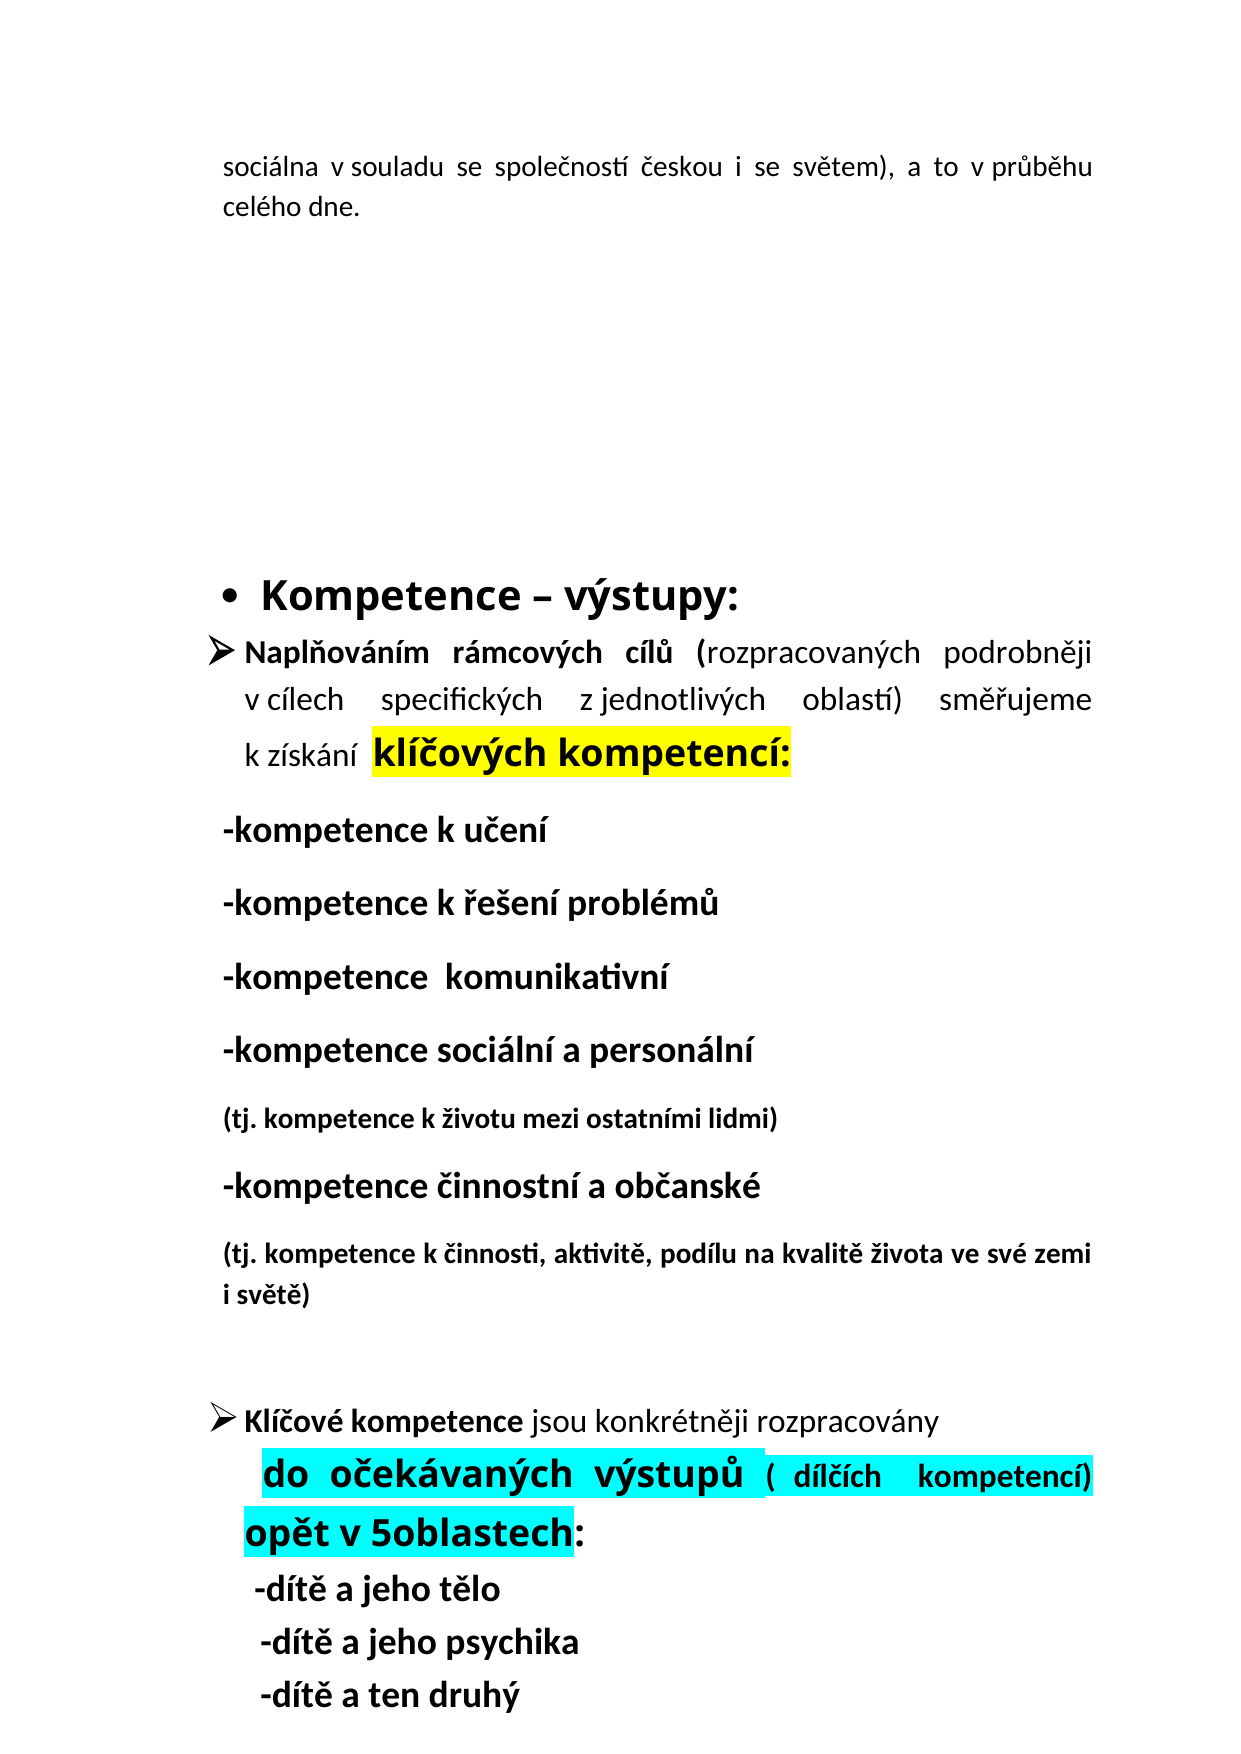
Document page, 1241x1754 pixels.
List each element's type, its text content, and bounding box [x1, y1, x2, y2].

text (tj. kompetence k životu mezi ostatními lidmi) [223, 1100, 1093, 1136]
list Kompetence – výstupy: [223, 566, 1093, 623]
list Klíčové kompetence jsou konkrétněji rozpracovány [207, 1400, 1093, 1441]
text -kompetence komunikativní [223, 953, 1093, 999]
list -dítě a ten druhý [260, 1671, 1093, 1717]
list -dítě a jeho tělo [244, 1565, 1093, 1611]
text -kompetence sociální a personální [223, 1026, 1093, 1072]
text -kompetence činnostní a občanské [223, 1162, 1093, 1208]
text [223, 148, 1093, 224]
text (tj. kompetence k činnosti, aktivitě, podílu na kvalitě života ve své zemi i světě) [223, 1235, 1093, 1312]
list -dítě a jeho psychika [260, 1618, 1093, 1664]
text -kompetence k řešení problémů [223, 879, 1093, 925]
list Naplňováním rámcových cílů (rozpracovaných podrobněji v cílech specifických z jednotlivých oblastí) směřujeme k získání klíčových kompetencí: [207, 631, 1093, 777]
list do očekávaných výstupů ( dílčích kompetencí) opět v 5oblastech: [244, 1447, 1093, 1557]
text -kompetence k učení [223, 806, 1093, 852]
